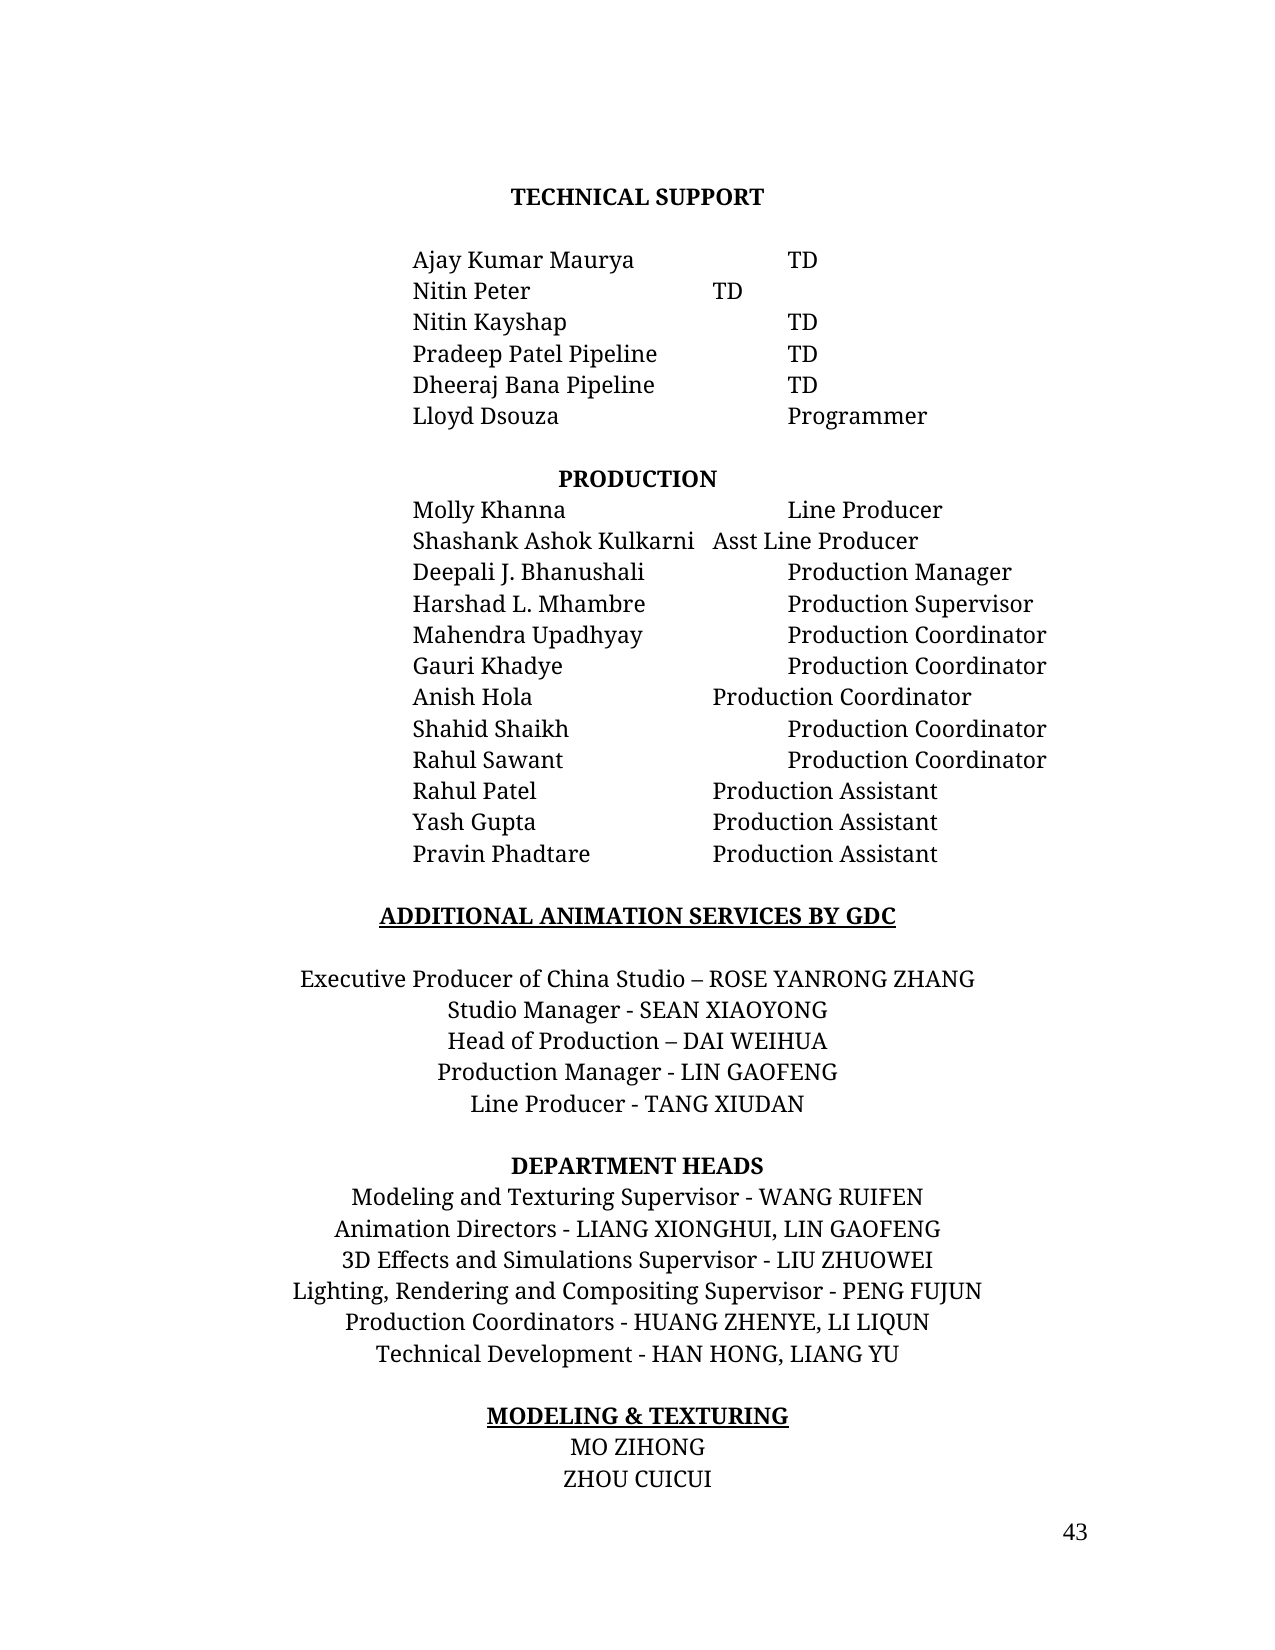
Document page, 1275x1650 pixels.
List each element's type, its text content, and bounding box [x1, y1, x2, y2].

text MODELING & TEXTURING [187, 1400, 1087, 1431]
text Mahendra Upadhyay Production Coordinator [412, 619, 1087, 650]
text Line Producer - TANG XIUDAN [187, 1087, 1087, 1119]
text Executive Producer of China Studio – ROSE YANRONG ZHANG [187, 962, 1087, 994]
text ADDITIONAL ANIMATION SERVICES BY GDC [187, 900, 1087, 931]
text Shahid Shaikh Production Coordinator [412, 712, 1087, 744]
text Production Coordinators - HUANG ZHENYE, LI LIQUN [187, 1306, 1087, 1337]
text Gauri Khadye Production Coordinator [412, 650, 1087, 681]
text Nitin Peter TD [412, 275, 1087, 306]
text Lighting, Rendering and Compositing Supervisor - PENG FUJUN [187, 1275, 1087, 1306]
text Pradeep Patel Pipeline TD [412, 337, 1087, 369]
text MO ZIHONG [187, 1431, 1087, 1462]
text DEPARTMENT HEADS [187, 1150, 1087, 1181]
text Shashank Ashok Kulkarni Asst Line Producer [412, 525, 1087, 556]
text PRODUCTION [187, 462, 1087, 494]
text Rahul Sawant Production Coordinator [412, 744, 1087, 775]
text 3D Effects and Simulations Supervisor - LIU ZHUOWEI [187, 1244, 1087, 1275]
text Head of Production – DAI WEIHUA [187, 1025, 1087, 1056]
text Pravin Phadtare Production Assistant [412, 837, 1087, 869]
text Yash Gupta Production Assistant [412, 806, 1087, 837]
text Rahul Patel Production Assistant [412, 775, 1087, 806]
text Molly Khanna Line Producer [412, 494, 1087, 525]
text ZHOU CUICUI [187, 1462, 1087, 1494]
text Deepali J. Bhanushali Production Manager [412, 556, 1087, 587]
text Anish Hola Production Coordinator [412, 681, 1087, 712]
text Modeling and Texturing Supervisor - WANG RUIFEN [187, 1181, 1087, 1212]
text Studio Manager - SEAN XIAOYONG [187, 994, 1087, 1025]
text TECHNICAL SUPPORT [187, 181, 1087, 212]
text Nitin Kayshap TD [412, 306, 1087, 337]
text Production Manager - LIN GAOFENG [187, 1056, 1087, 1087]
text Harshad L. Mhambre Production Supervisor [412, 587, 1087, 619]
text Technical Development - HAN HONG, LIANG YU [187, 1337, 1087, 1369]
text Dheeraj Bana Pipeline TD [412, 369, 1087, 400]
text Animation Directors - LIANG XIONGHUI, LIN GAOFENG [187, 1212, 1087, 1244]
text Ajay Kumar Maurya TD [412, 244, 1087, 275]
text Lloyd Dsouza Programmer [412, 400, 1087, 431]
